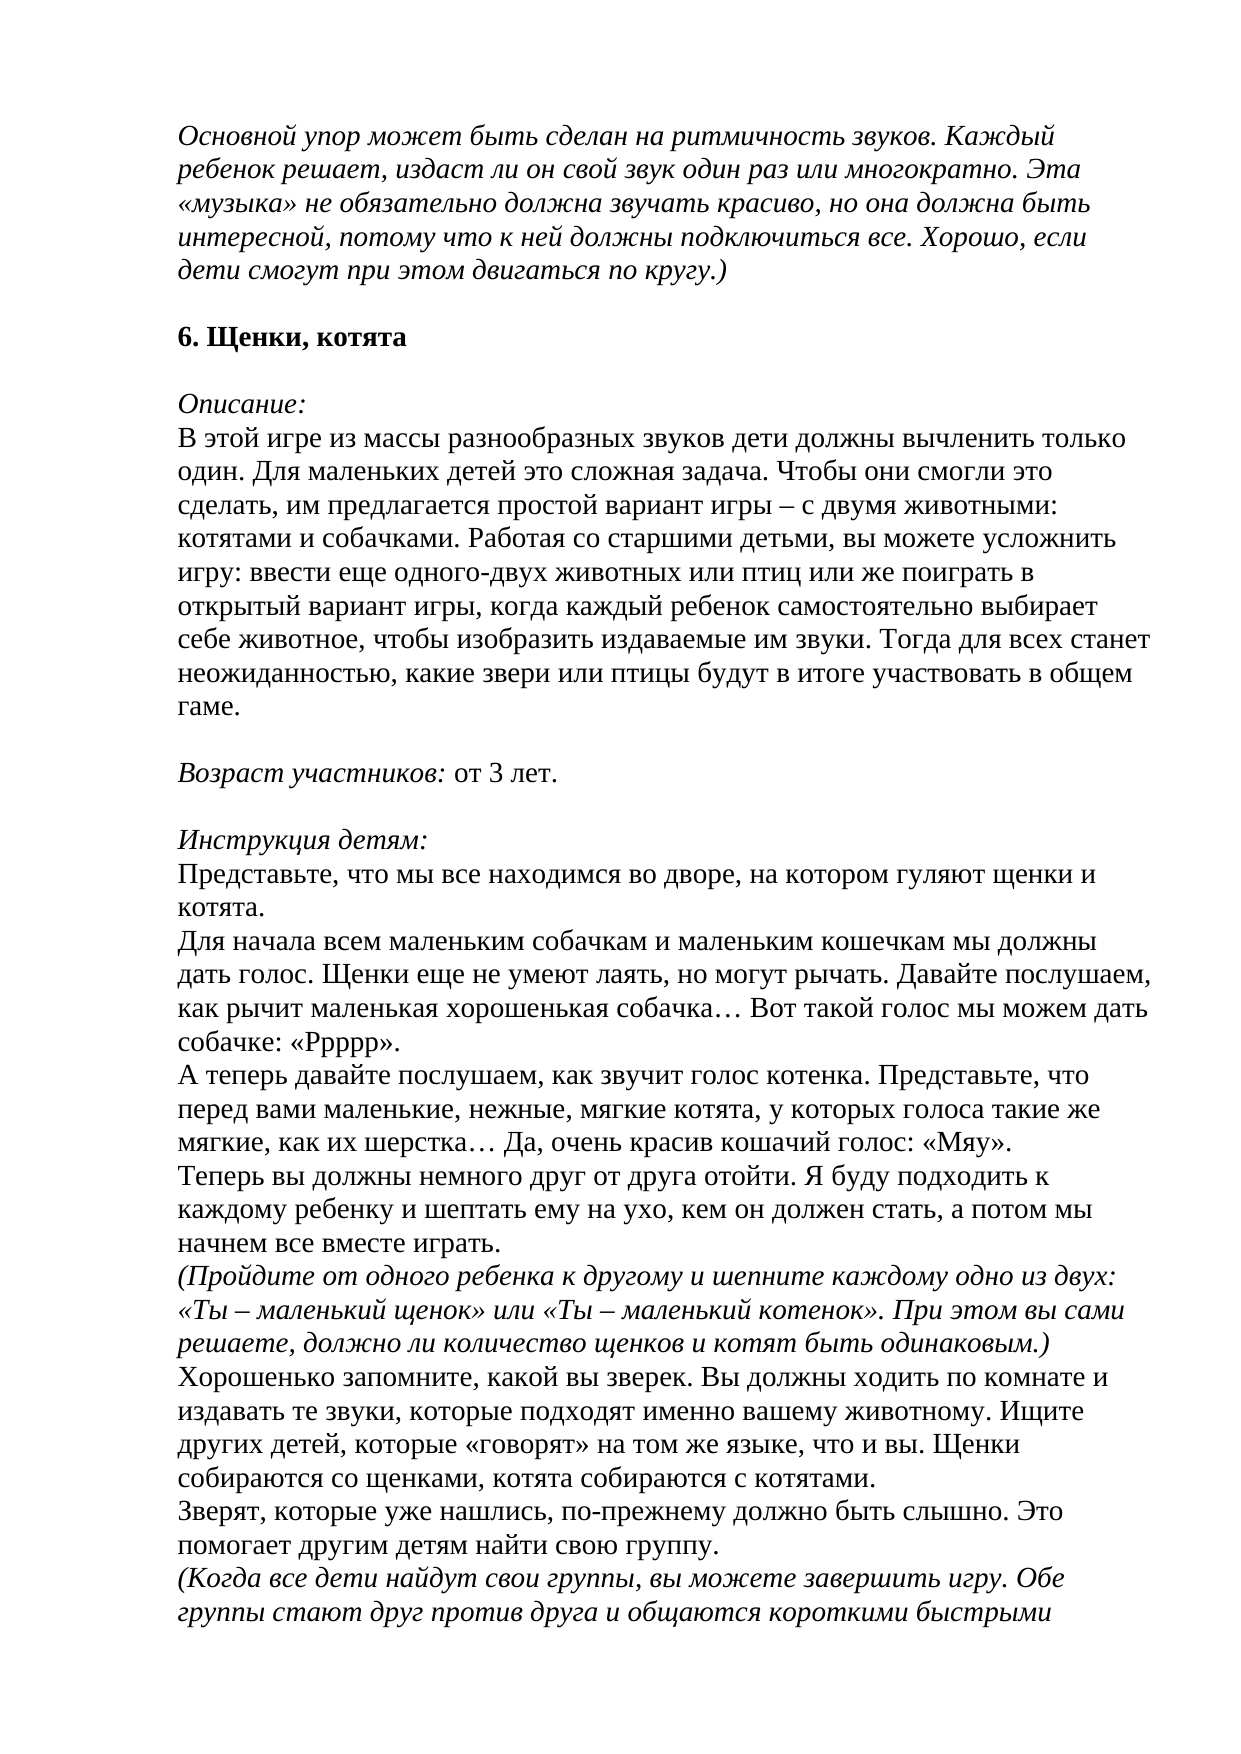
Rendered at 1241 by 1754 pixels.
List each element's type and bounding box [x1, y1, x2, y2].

text [177, 118, 1152, 1627]
